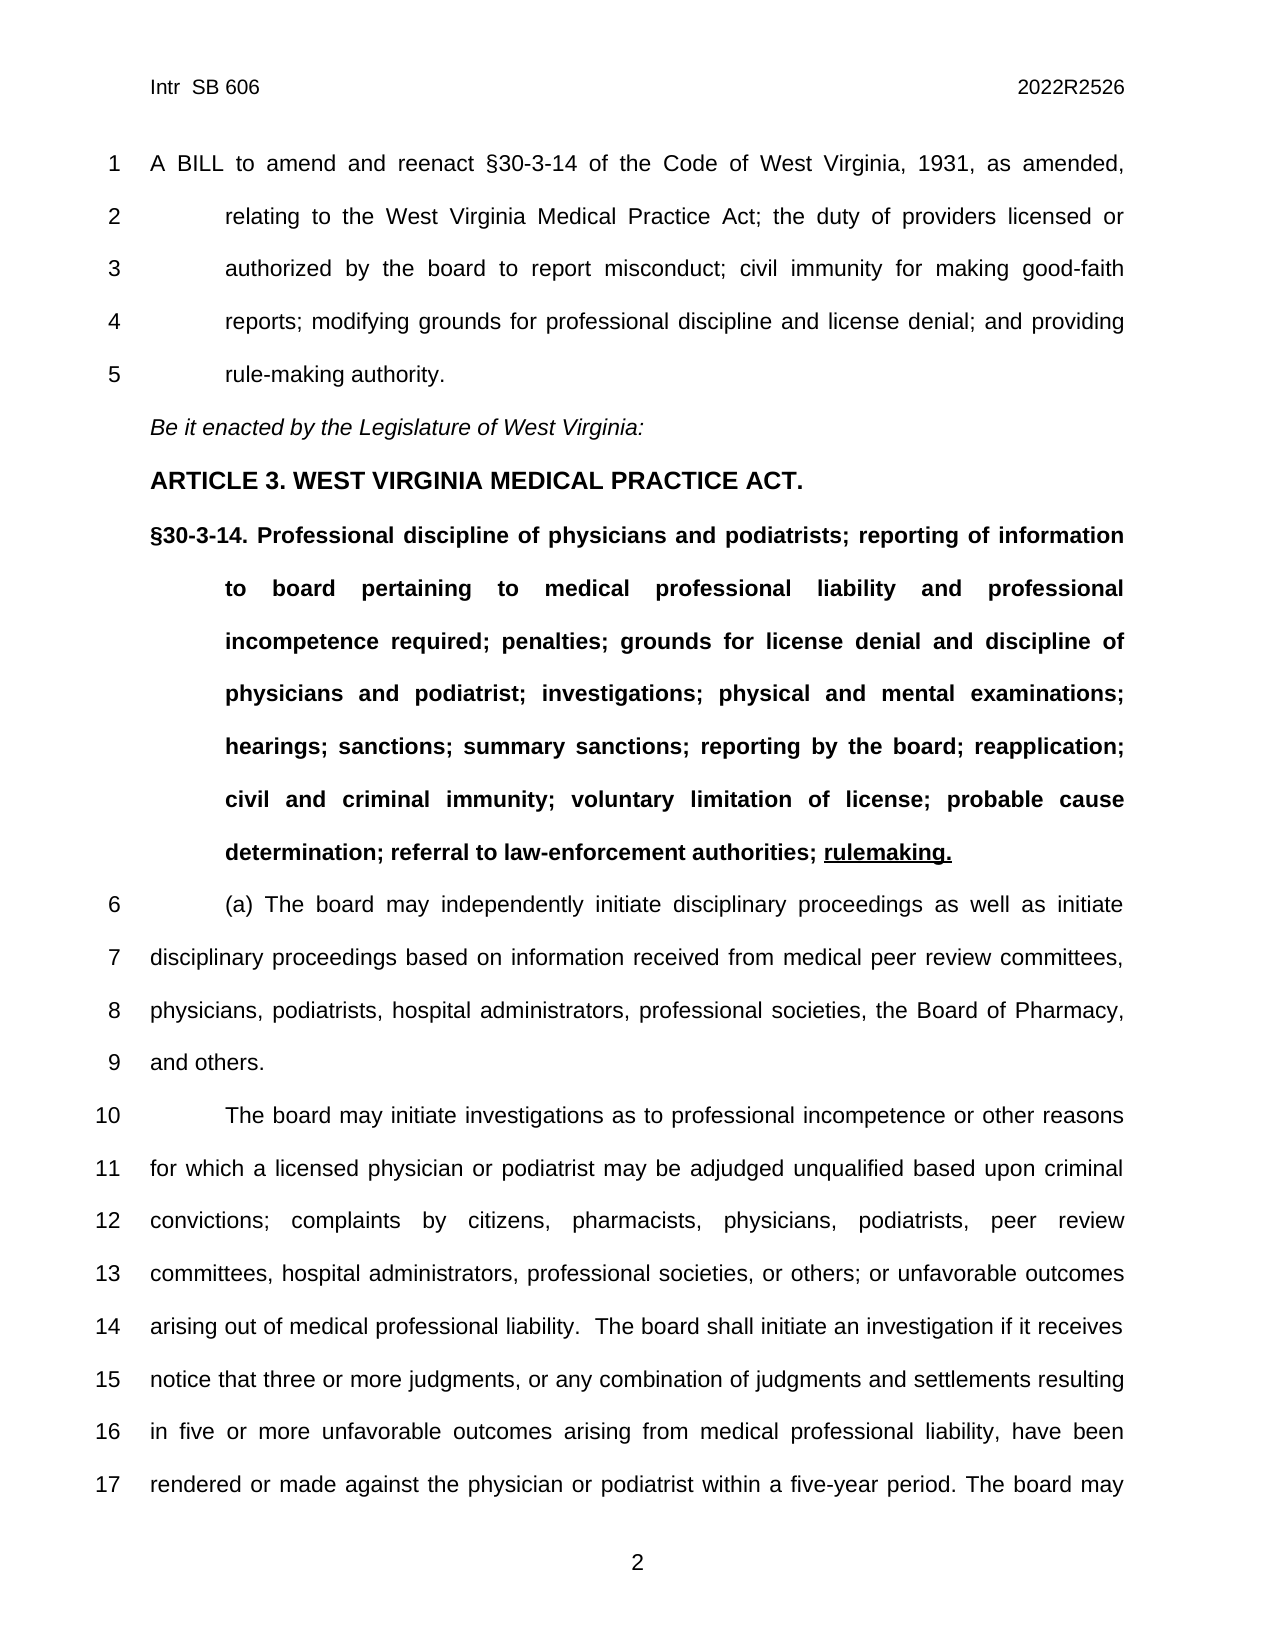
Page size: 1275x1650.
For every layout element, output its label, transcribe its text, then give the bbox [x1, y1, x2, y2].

title A BILL to amend and reenact §30-3-14 of the Code of West Virginia, 1931, as amended, relating to the West Virginia Medical Practice Act; the duty of providers licensed or authorized by the board to report misconduct; civil immunity for making good-faith reports; modifying grounds for professional discipline and license denial; and providing rule-making authority. [150, 150, 1125, 387]
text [150, 1102, 1125, 1497]
text Be it enacted by the Legislature of West Virginia: [150, 413, 1125, 440]
subtitle ARTICLE 3. WEST VIRGINIA MEDICAL PRACTICE ACT. [150, 466, 1125, 495]
text (a) The board may independently initiate disciplinary proceedings as well as initiate disciplinary proceedings based on information received from medical peer review committees, physicians, podiatrists, hospital administrators, professional societies, the Board of Pharmacy, and others. [150, 891, 1125, 1076]
subtitle §30-3-14. Professional discipline of physicians and podiatrists; reporting of information to board pertaining to medical professional liability and professional incompetence required; penalties; grounds for license denial and discipline of physicians and podiatrist; investigations; physical and mental examinations; hearings; sanctions; summary sanctions; reporting by the board; reapplication; civil and criminal immunity; voluntary limitation of license; probable cause determination; referral to law-enforcement authorities; rulemaking. [150, 522, 1125, 865]
